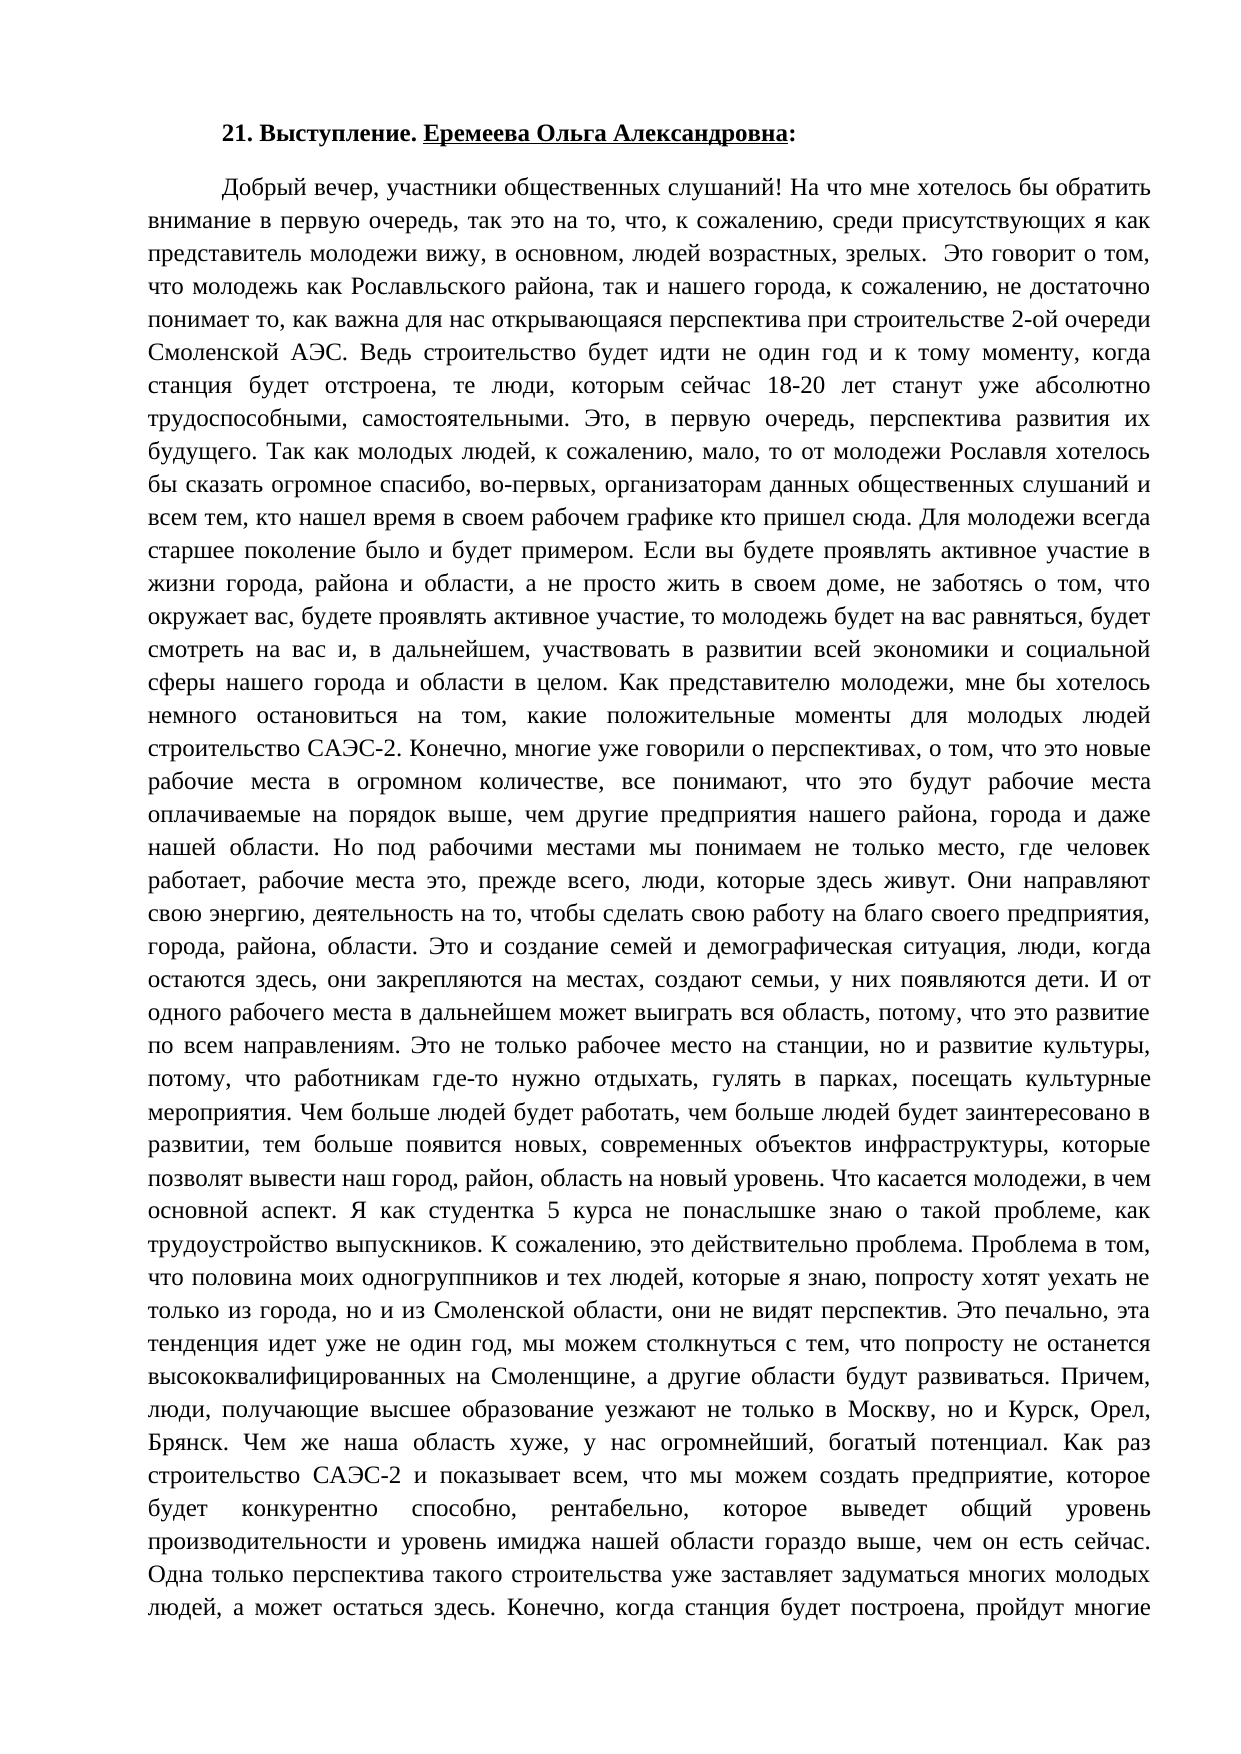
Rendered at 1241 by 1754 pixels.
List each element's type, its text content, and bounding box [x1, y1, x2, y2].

list Выступление. Еремеева Ольга Александровна: [222, 118, 1152, 147]
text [148, 172, 1152, 1621]
